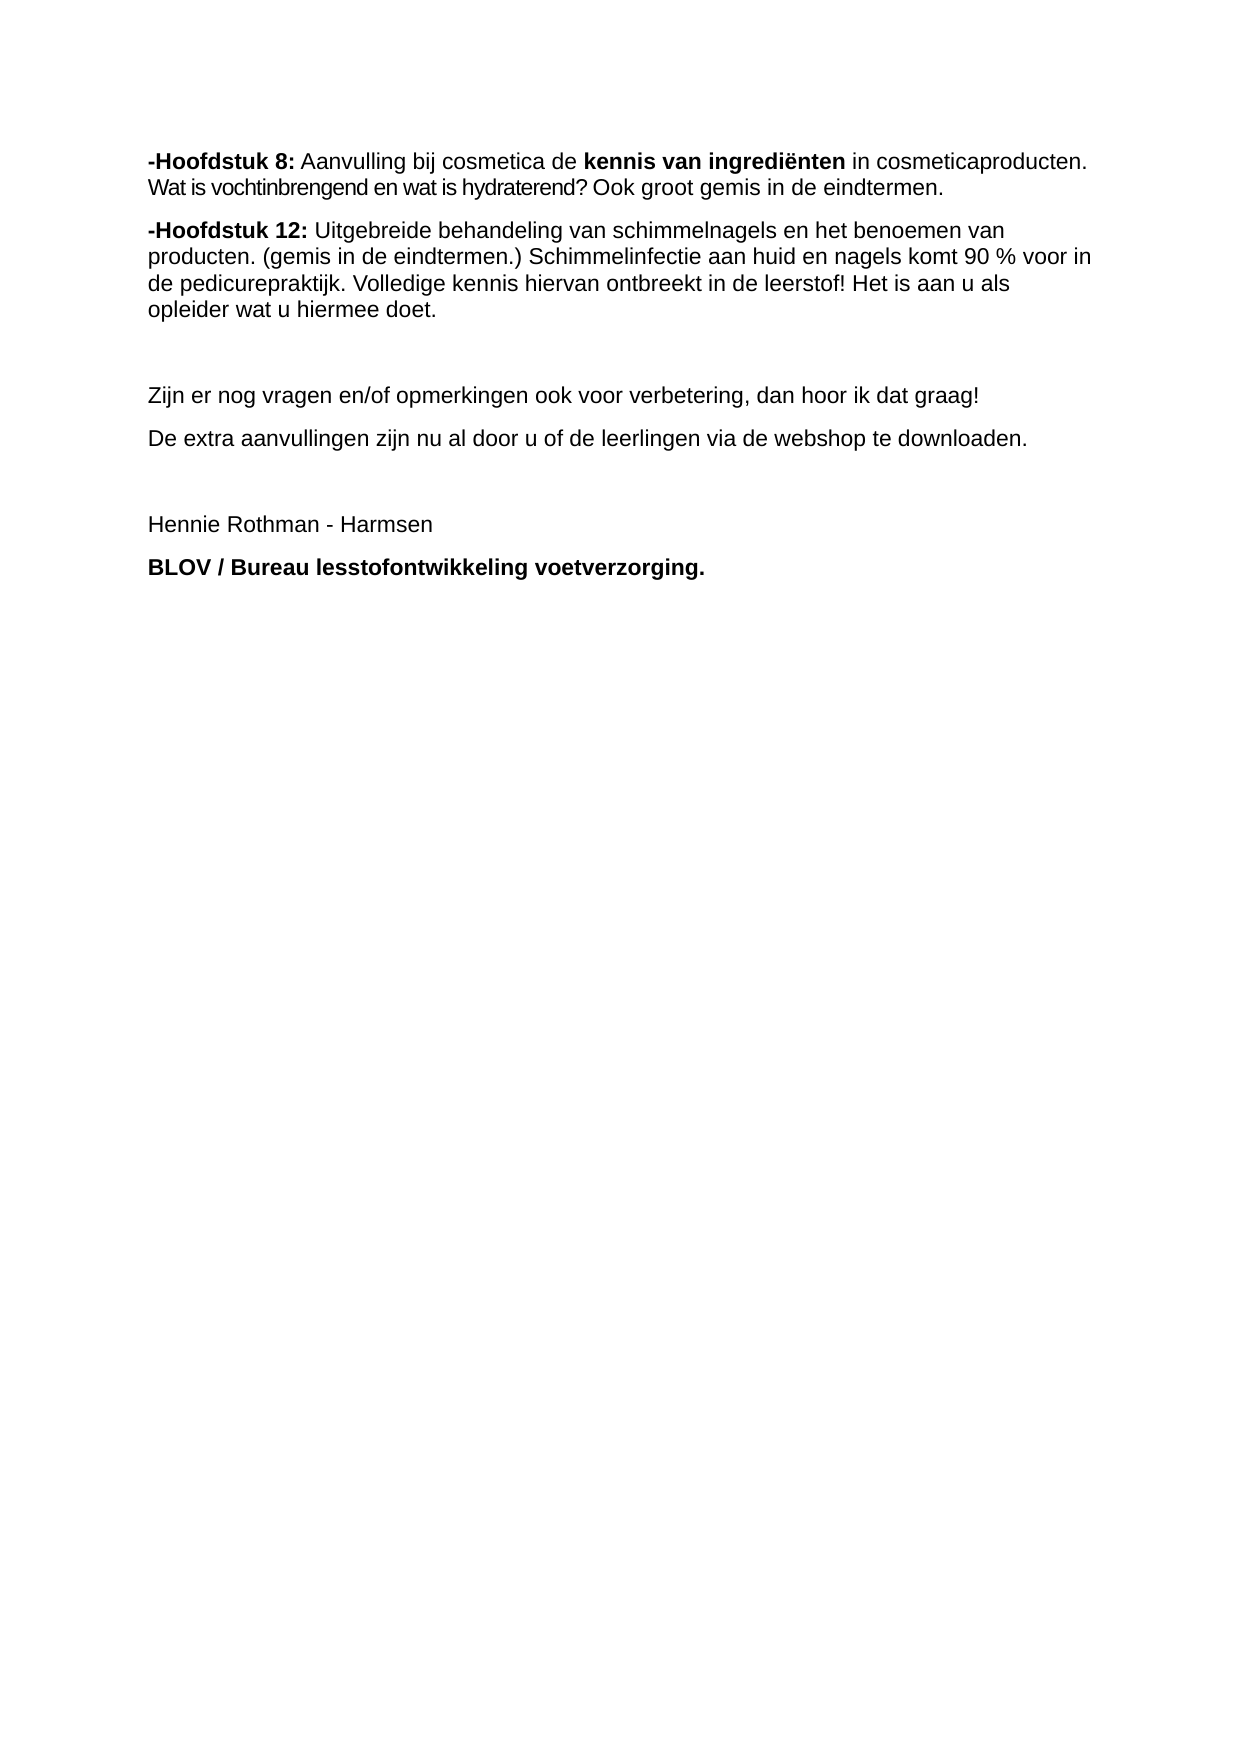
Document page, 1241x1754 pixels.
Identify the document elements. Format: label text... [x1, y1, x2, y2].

text -Hoofdstuk 12: Uitgebreide behandeling van schimmelnagels en het benoemen van producten. (gemis in de eindtermen.) Schimmelinfectie aan huid en nagels komt 90 % voor in de pedicurepraktijk. Volledige kennis hiervan ontbreekt in de leerstof! Het is aan u als opleider wat u hiermee doet. [148, 217, 1093, 322]
text Hennie Rothman - Harmsen [148, 511, 1093, 537]
text Zijn er nog vragen en/of opmerkingen ook voor verbetering, dan hoor ik dat graag! [148, 382, 1093, 408]
text De extra aanvullingen zijn nu al door u of de leerlingen via de webshop te downloaden. [148, 425, 1093, 451]
text BLOV / Bureau lesstofontwikkeling voetverzorging. [148, 554, 1093, 581]
text -Hoofdstuk 8: Aanvulling bij cosmetica de kennis van ingrediënten in cosmeticaproducten. Wat is vochtinbrengend en wat is hydraterend? Ook groot gemis in de eindtermen. [148, 148, 1093, 200]
